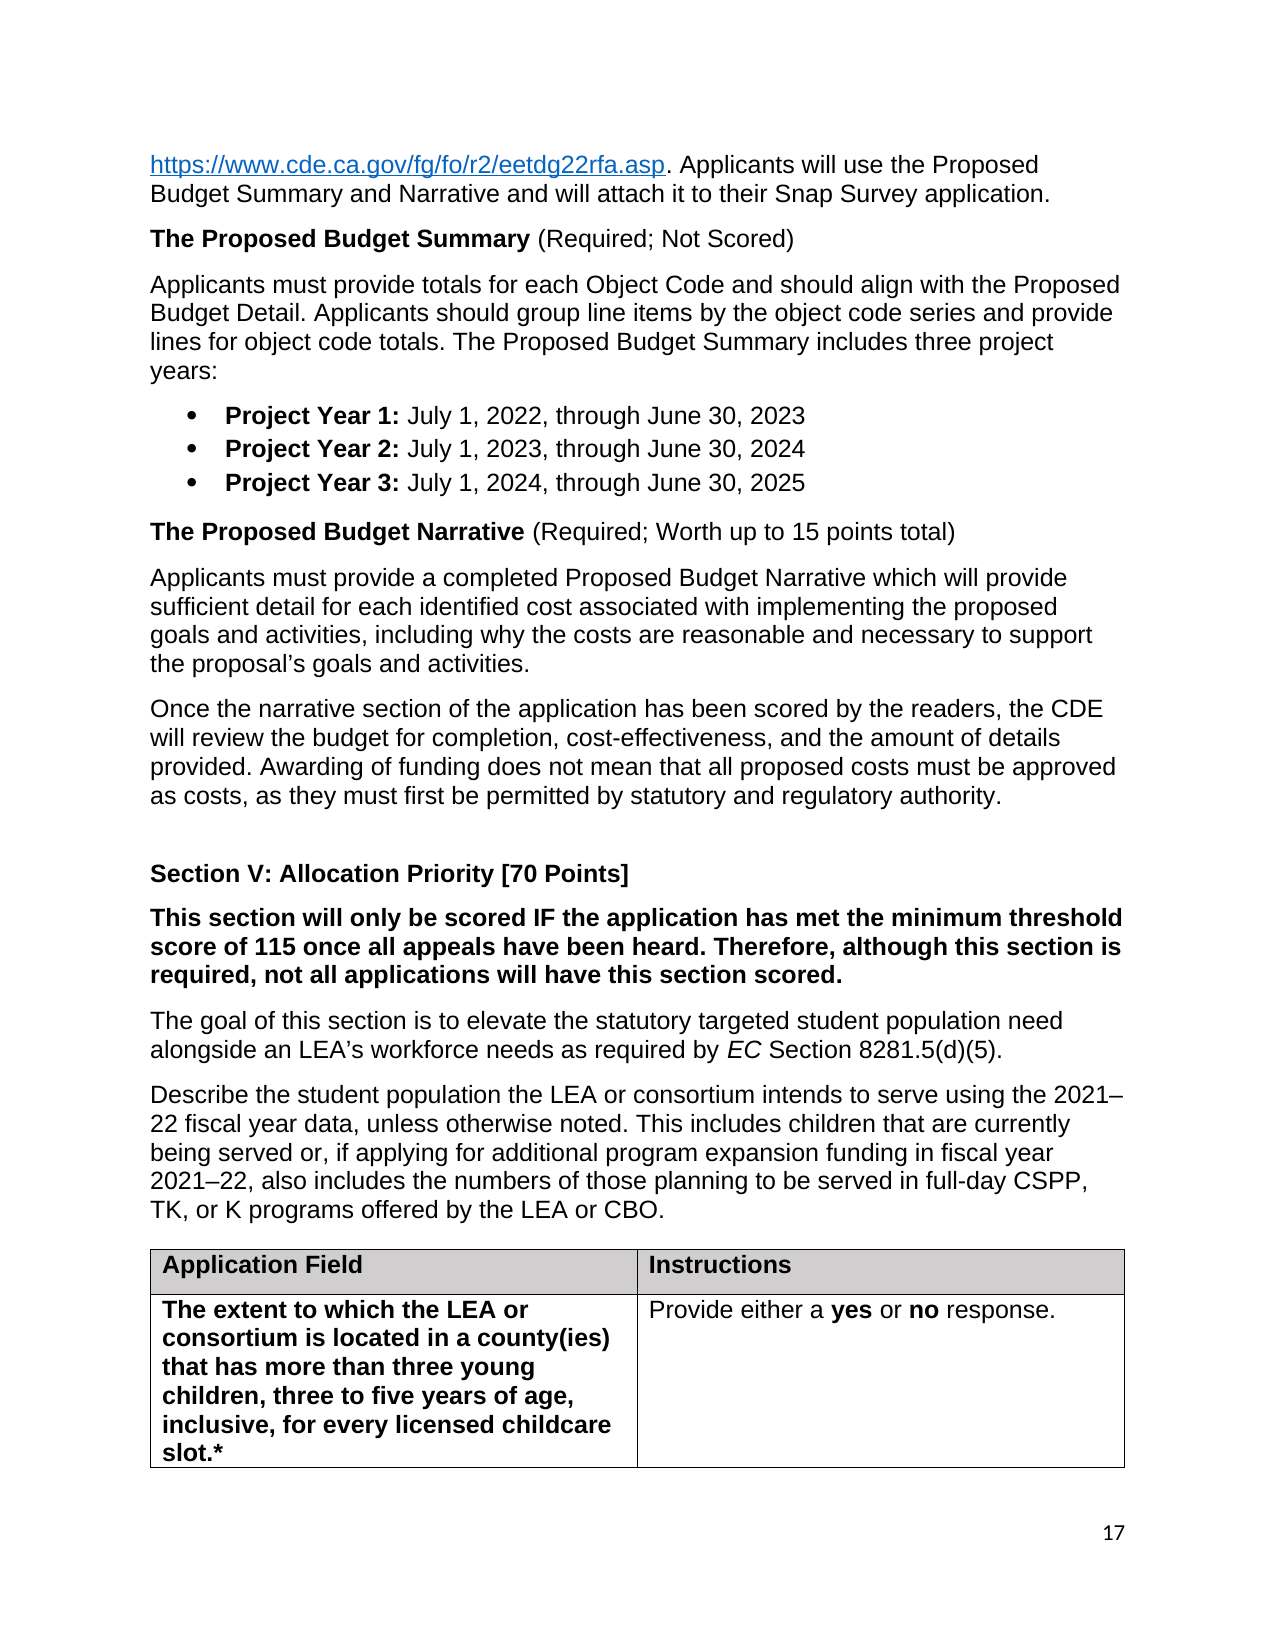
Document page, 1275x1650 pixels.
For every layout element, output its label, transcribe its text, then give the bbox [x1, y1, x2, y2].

text The Proposed Budget Narrative (Required; Worth up to 15 points total) [150, 517, 1125, 546]
text The Proposed Budget Summary (Required; Not Scored) [150, 224, 1125, 253]
table_cell Provide either a yes or no response. [638, 1295, 1124, 1467]
text Applicants must provide totals for each Object Code and should align with the Proposed Budget Detail. Applicants should group line items by the object code series and provide lines for object code totals. The Proposed Budget Summary includes three project years: [150, 269, 1125, 384]
list Project Year 3: July 1, 2024, through June 30, 2025 [187, 467, 1125, 496]
table_header Instructions [638, 1250, 1124, 1294]
text This section will only be scored IF the application has met the minimum threshold score of 115 once all appeals have been heard. Therefore, although this section is required, not all applications will have this section scored. [150, 903, 1125, 989]
text Describe the student population the LEA or consortium intends to serve using the 2021–22 fiscal year data, unless otherwise noted. This includes children that are currently being served or, if applying for additional program expansion funding in fiscal year 2021–22, also includes the numbers of those planning to be served in full-day CSPP, TK, or K programs offered by the LEA or CBO. [150, 1080, 1125, 1224]
text Once the narrative section of the application has been scored by the readers, the CDE will review the budget for completion, cost-effectiveness, and the amount of details provided. Awarding of funding does not mean that all proposed costs must be approved as costs, as they must first be permitted by statutory and regulatory authority. [150, 694, 1125, 809]
text The goal of this section is to elevate the statutory targeted student population need alongside an LEA’s workforce needs as required by EC Section 8281.5(d)(5). [150, 1006, 1125, 1063]
list Project Year 2: July 1, 2023, through June 30, 2024 [187, 434, 1125, 463]
table_header Application Field [151, 1250, 637, 1294]
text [150, 150, 1125, 207]
list Project Year 1: July 1, 2022, through June 30, 2023 [187, 401, 1125, 430]
subtitle Section V: Allocation Priority [70 Points] [150, 859, 1125, 888]
table_cell The extent to which the LEA or consortium is located in a county(ies) that has more than three young children, three to five years of age, inclusive, for every licensed childcare slot.* [151, 1295, 637, 1467]
text Applicants must provide a completed Proposed Budget Narrative which will provide sufficient detail for each identified cost associated with implementing the proposed goals and activities, including why the costs are reasonable and necessary to support the proposal’s goals and activities. [150, 563, 1125, 678]
